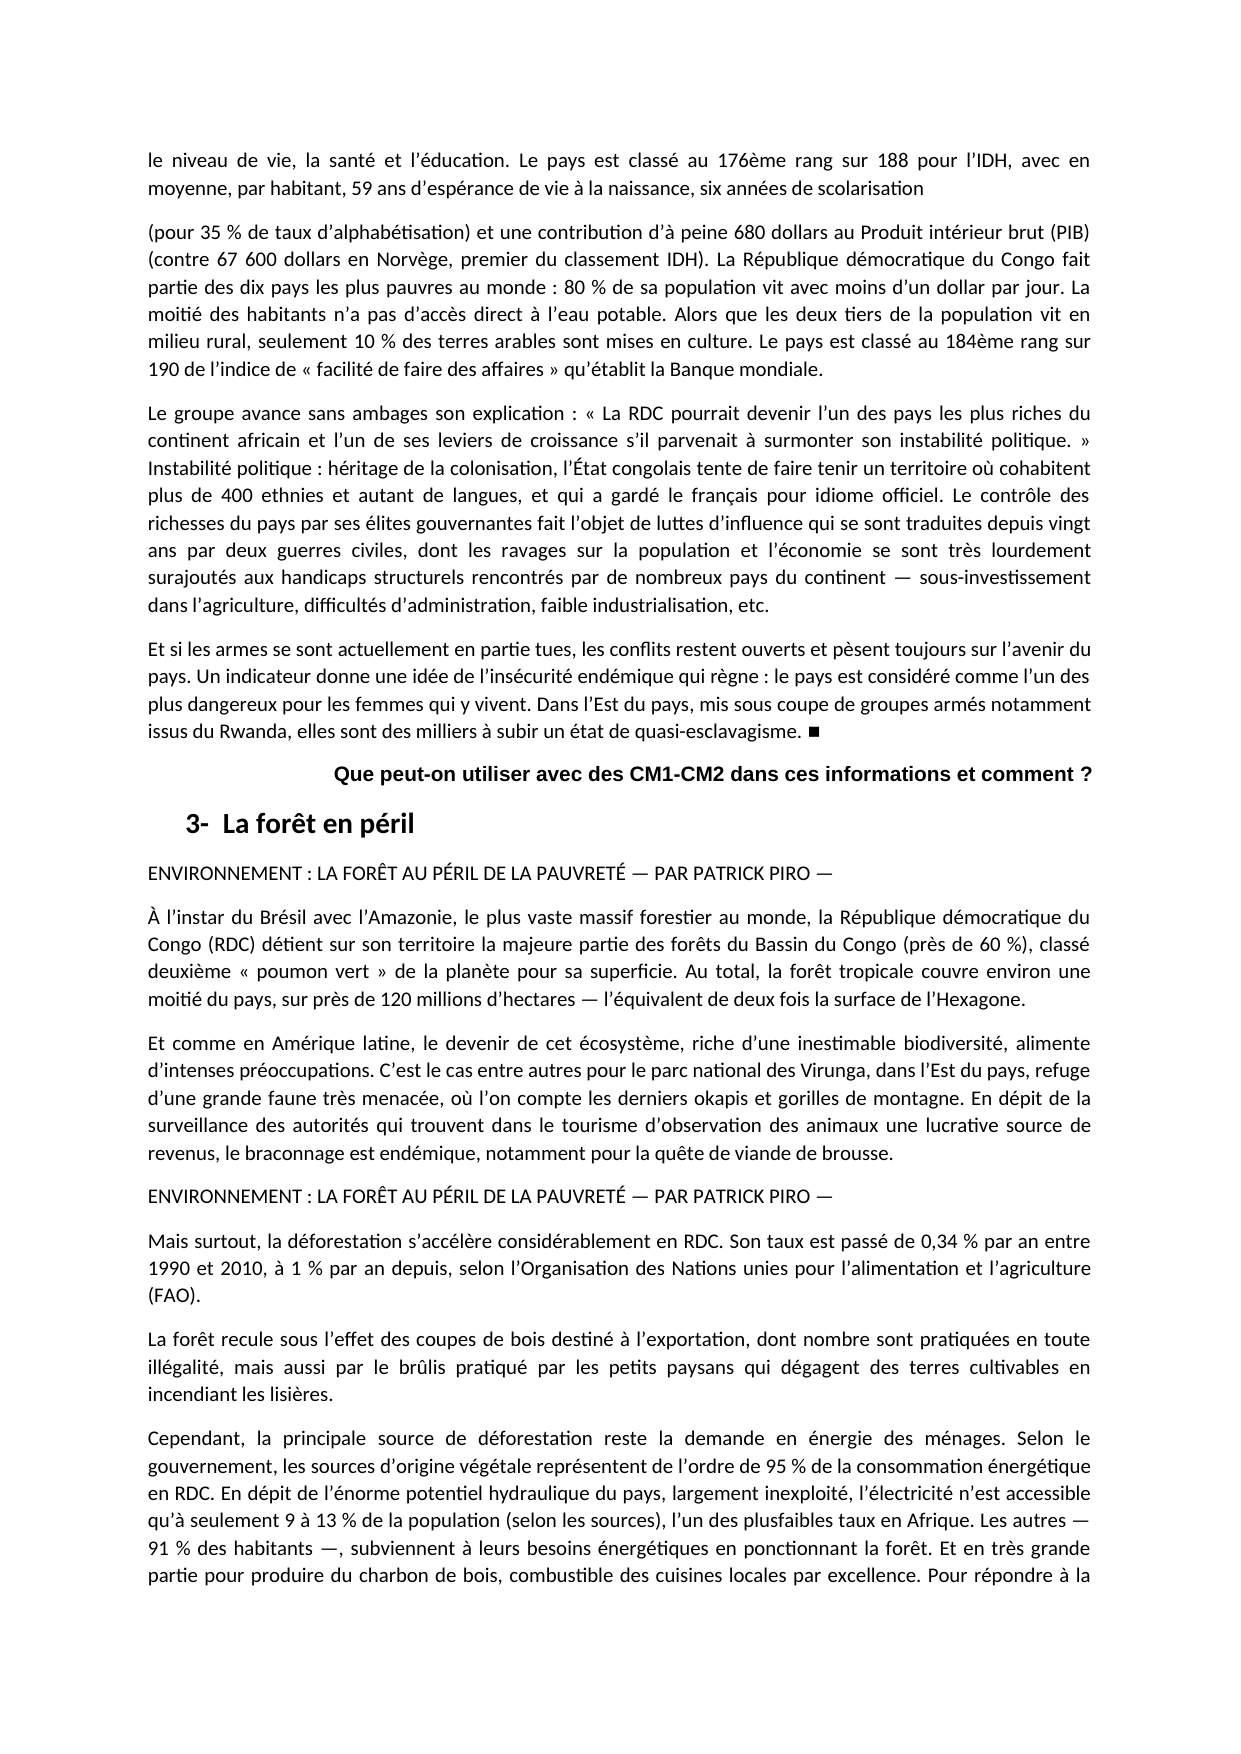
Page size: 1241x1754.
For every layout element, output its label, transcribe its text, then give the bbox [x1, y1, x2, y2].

text ENVIRONNEMENT : LA FORÊT AU PÉRIL DE LA PAUVRETÉ — PAR PATRICK PIRO — [148, 1184, 1093, 1209]
text La forêt recule sous l’effet des coupes de bois destiné à l’exportation, dont nombre sont pratiquées en toute illégalité, mais aussi par le brûlis pratiqué par les petits paysans qui dégagent des terres cultivables en incendiant les lisières. [148, 1327, 1093, 1407]
text Et comme en Amérique latine, le devenir de cet écosystème, riche d’une inestimable biodiversité, alimente d’intenses préoccupations. C’est le cas entre autres pour le parc national des Virunga, dans l’Est du pays, refuge d’une grande faune très menacée, où l’on compte les derniers okapis et gorilles de montagne. En dépit de la surveillance des autorités qui trouvent dans le tourisme d’observation des animaux une lucrative source de revenus, le braconnage est endémique, notamment pour la quête de viande de brousse. [148, 1030, 1093, 1165]
text Et si les armes se sont actuellement en partie tues, les conflits restent ouverts et pèsent toujours sur l’avenir du pays. Un indicateur donne une idée de l’insécurité endémique qui règne : le pays est considéré comme l’un des plus dangereux pour les femmes qui y vivent. Dans l’Est du pays, mis sous coupe de groupes armés notamment issus du Rwanda, elles sont des milliers à subir un état de quasi-esclavagisme. ■ [148, 636, 1093, 743]
list La forêt en péril [185, 805, 1093, 840]
text Le groupe avance sans ambages son explication : « La RDC pourrait devenir l’un des pays les plus riches du continent africain et l’un de ses leviers de croissance s’il parvenait à surmonter son instabilité politique. » Instabilité politique : héritage de la colonisation, l’État congolais tente de faire tenir un territoire où cohabitent plus de 400 ethnies et autant de langues, et qui a gardé le français pour idiome officiel. Le contrôle des richesses du pays par ses élites gouvernantes fait l’objet de luttes d’influence qui se sont traduites depuis vingt ans par deux guerres civiles, dont les ravages sur la population et l’économie se sont très lourdement surajoutés aux handicaps structurels rencontrés par de nombreux pays du continent — sous-investissement dans l’agriculture, difficultés d’administration, faible industrialisation, etc. [148, 400, 1093, 617]
text Que peut-on utiliser avec des CM1-CM2 dans ces informations et comment ? [148, 762, 1093, 786]
text (pour 35 % de taux d’alphabétisation) et une contribution d’à peine 680 dollars au Produit intérieur brut (PIB) (contre 67 600 dollars en Norvège, premier du classement IDH). La République démocratique du Congo fait partie des dix pays les plus pauvres au monde : 80 % de sa population vit avec moins d’un dollar par jour. La moitié des habitants n’a pas d’accès direct à l’eau potable. Alors que les deux tiers de la population vit en milieu rural, seulement 10 % des terres arables sont mises en culture. Le pays est classé au 184ème rang sur 190 de l’indice de « facilité de faire des affaires » qu’établit la Banque mondiale. [148, 219, 1093, 381]
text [148, 148, 1093, 200]
text ENVIRONNEMENT : LA FORÊT AU PÉRIL DE LA PAUVRETÉ — PAR PATRICK PIRO — [148, 860, 1093, 885]
text À l’instar du Brésil avec l’Amazonie, le plus vaste massif forestier au monde, la République démocratique du Congo (RDC) détient sur son territoire la majeure partie des forêts du Bassin du Congo (près de 60 %), classé deuxième « poumon vert » de la planète pour sa superficie. Au total, la forêt tropicale couvre environ une moitié du pays, sur près de 120 millions d’hectares — l’équivalent de deux fois la surface de l’Hexagone. [148, 904, 1093, 1011]
text Mais surtout, la déforestation s’accélère considérablement en RDC. Son taux est passé de 0,34 % par an entre 1990 et 2010, à 1 % par an depuis, selon l’Organisation des Nations unies pour l’alimentation et l’agriculture (FAO). [148, 1228, 1093, 1308]
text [148, 1426, 1093, 1588]
